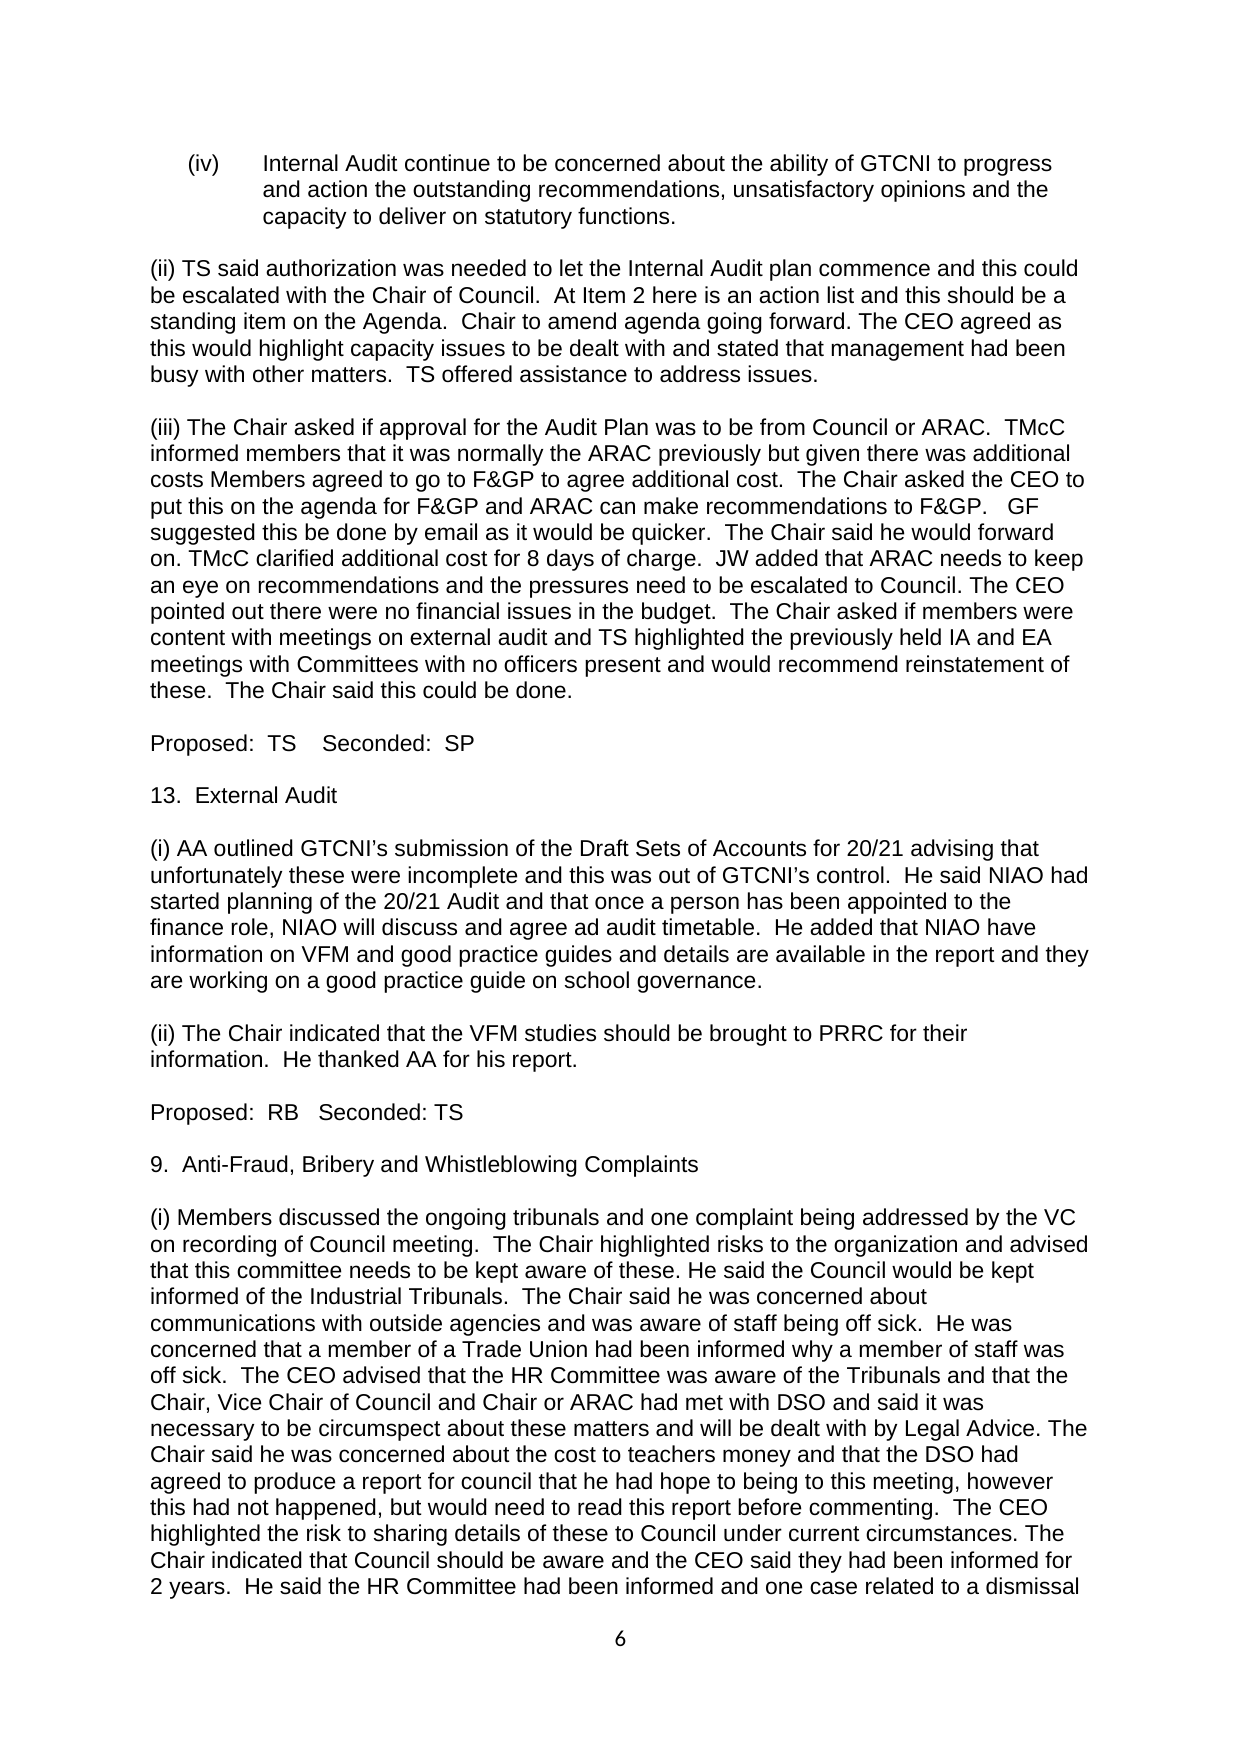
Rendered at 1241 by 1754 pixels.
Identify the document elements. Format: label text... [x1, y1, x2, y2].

text Proposed: RB Seconded: TS [150, 1099, 1090, 1125]
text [150, 1204, 1090, 1599]
text (iii) The Chair asked if approval for the Audit Plan was to be from Council or ARAC. TMcC informed members that it was normally the ARAC previously but given there was additional costs Members agreed to go to F&GP to agree additional cost. The Chair asked the CEO to put this on the agenda for F&GP and ARAC can make recommendations to F&GP. GF suggested this be done by email as it would be quicker. The Chair said he would forward on. TMcC clarified additional cost for 8 days of charge. JW added that ARAC needs to keep an eye on recommendations and the pressures need to be escalated to Council. The CEO pointed out there were no financial issues in the budget. The Chair asked if members were content with meetings on external audit and TS highlighted the previously held IA and EA meetings with Committees with no officers present and would recommend reinstatement of these. The Chair said this could be done. [150, 413, 1090, 703]
text (ii) TS said authorization was needed to let the Internal Audit plan commence and this could be escalated with the Chair of Council. At Item 2 here is an action list and this should be a standing item on the Agenda. Chair to amend agenda going forward. The CEO agreed as this would highlight capacity issues to be dealt with and stated that management had been busy with other matters. TS offered assistance to address issues. [150, 255, 1090, 387]
text 13. External Audit [150, 782, 1090, 809]
list Internal Audit continue to be concerned about the ability of GTCNI to progress and action the outstanding recommendations, unsatisfactory opinions and the capacity to deliver on statutory functions. [187, 150, 1090, 229]
text 9. Anti-Fraud, Bribery and Whistleblowing Complaints [150, 1151, 1090, 1178]
text (ii) The Chair indicated that the VFM studies should be brought to PRRC for their information. He thanked AA for his report. [150, 1020, 1090, 1072]
text Proposed: TS Seconded: SP [150, 730, 1090, 756]
text (i) AA outlined GTCNI’s submission of the Draft Sets of Accounts for 20/21 advising that unfortunately these were incomplete and this was out of GTCNI’s control. He said NIAO had started planning of the 20/21 Audit and that once a person has been appointed to the finance role, NIAO will discuss and agree ad audit timetable. He added that NIAO have information on VFM and good practice guides and details are available in the report and they are working on a good practice guide on school governance. [150, 835, 1090, 993]
